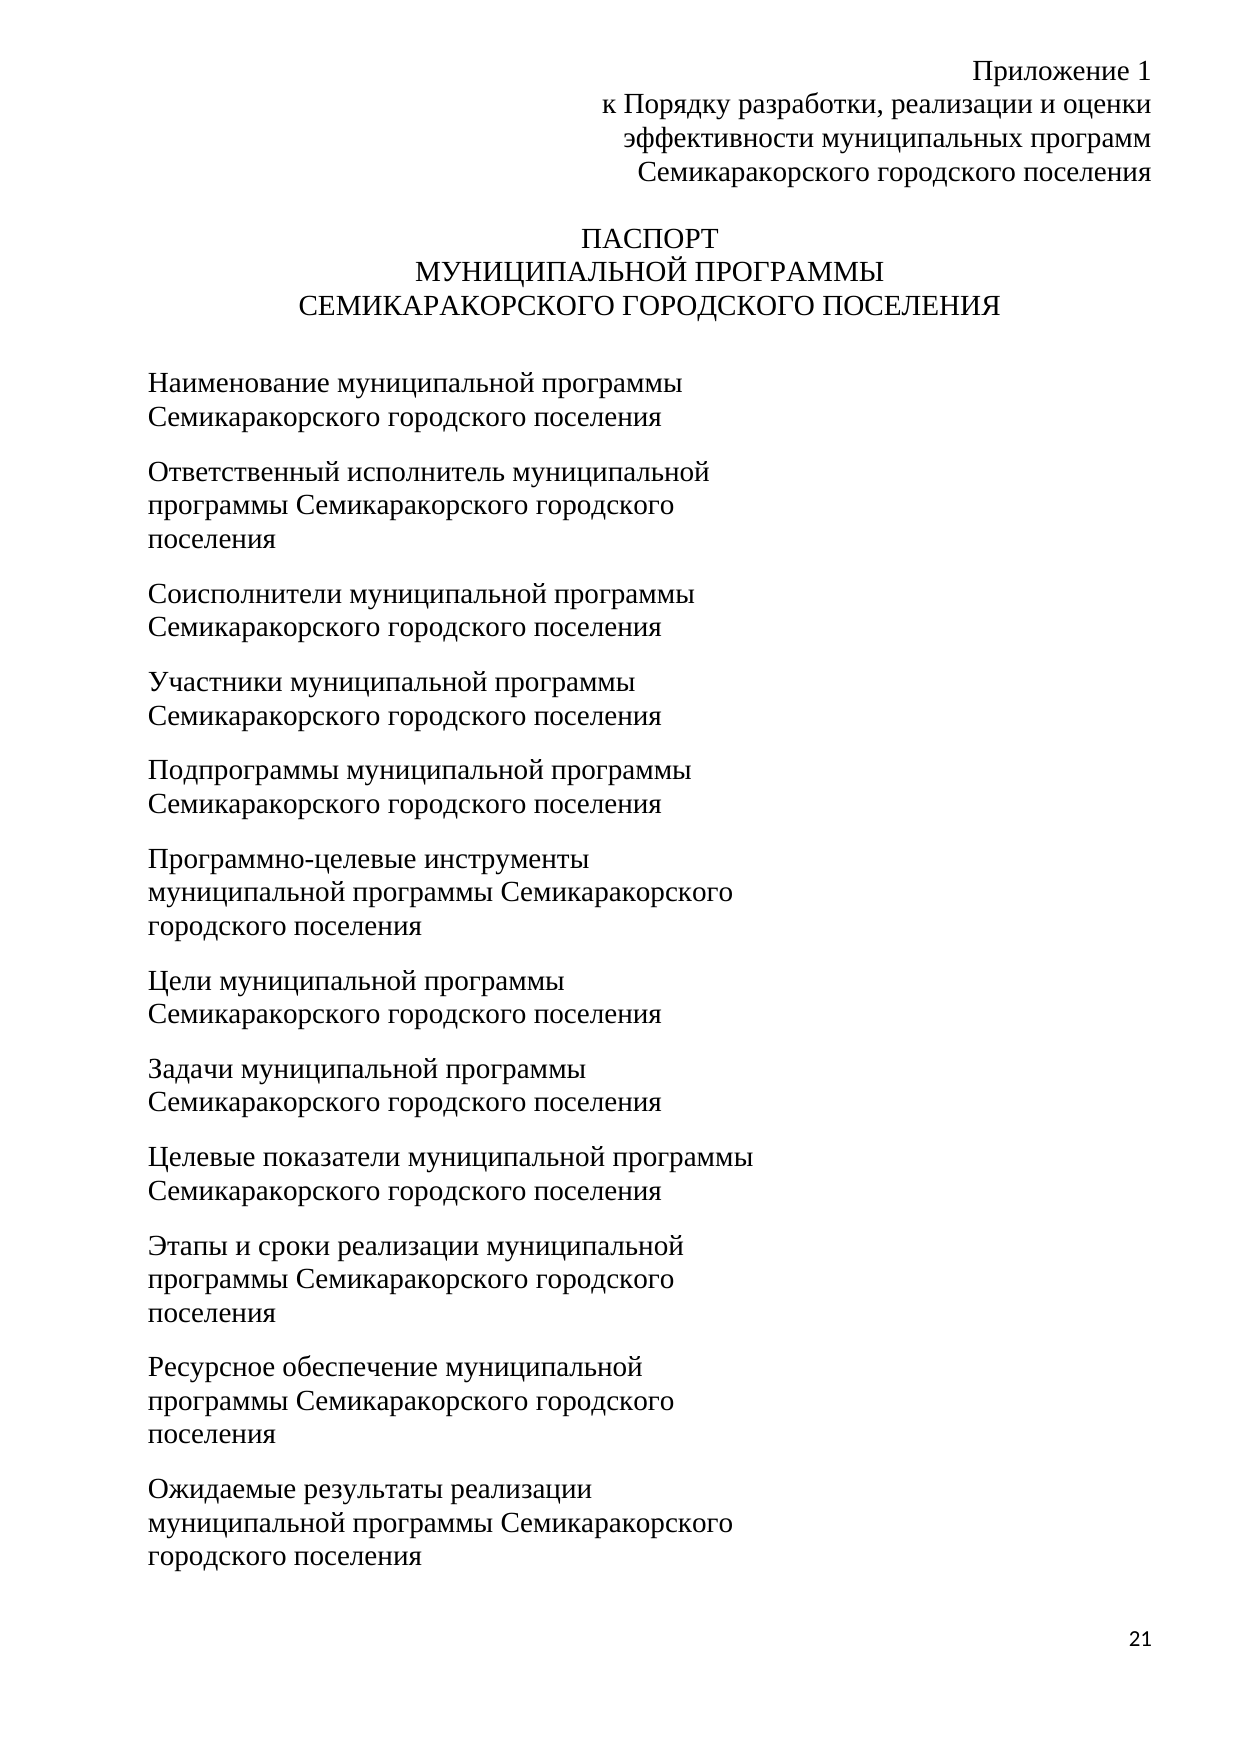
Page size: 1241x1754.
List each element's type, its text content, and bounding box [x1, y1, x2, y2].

table_cell Ресурсное обеспечение муниципальной программы Семикаракорского городского поселения [141, 1339, 791, 1461]
text ПАСПОРТ [148, 221, 1152, 254]
table_cell Этапы и сроки реализации муниципальной программы Семикаракорского городского поселения [141, 1217, 791, 1339]
table_cell Подпрограммы муниципальной программы Семикаракорского городского поселения [141, 742, 791, 830]
table_cell Ответственный исполнитель муниципальной программы Семикаракорского городского поселения [141, 443, 791, 565]
table_cell Цели муниципальной программы Семикаракорского городского поселения [141, 952, 791, 1040]
table_cell Задачи муниципальной программы Семикаракорского городского поселения [141, 1040, 791, 1129]
text СЕМИКАРАКОРСКОГО ГОРОДСКОГО ПОСЕЛЕНИЯ [148, 288, 1152, 321]
text к Порядку разработки, реализации и оценки [148, 87, 1152, 120]
table_cell Участники муниципальной программы Семикаракорского городского поселения [141, 654, 791, 742]
text эффективности муниципальных программ [148, 120, 1152, 154]
table_cell Ожидаемые результаты реализации муниципальной программы Семикаракорского городского поселения [141, 1461, 791, 1583]
table_cell Целевые показатели муниципальной программы Семикаракорского городского поселения [141, 1129, 791, 1217]
text МУНИЦИПАЛЬНОЙ ПРОГРАММЫ [148, 254, 1152, 288]
table_cell Программно-целевые инструменты муниципальной программы Семикаракорского городского поселения [141, 830, 791, 952]
table_cell Соисполнители муниципальной программы Семикаракорского городского поселения [141, 565, 791, 653]
text Семикаракорского городского поселения [148, 154, 1152, 187]
text Приложение 1 [148, 53, 1152, 87]
table_header Наименование муниципальной программы Семикаракорского городского поселения [141, 355, 791, 443]
